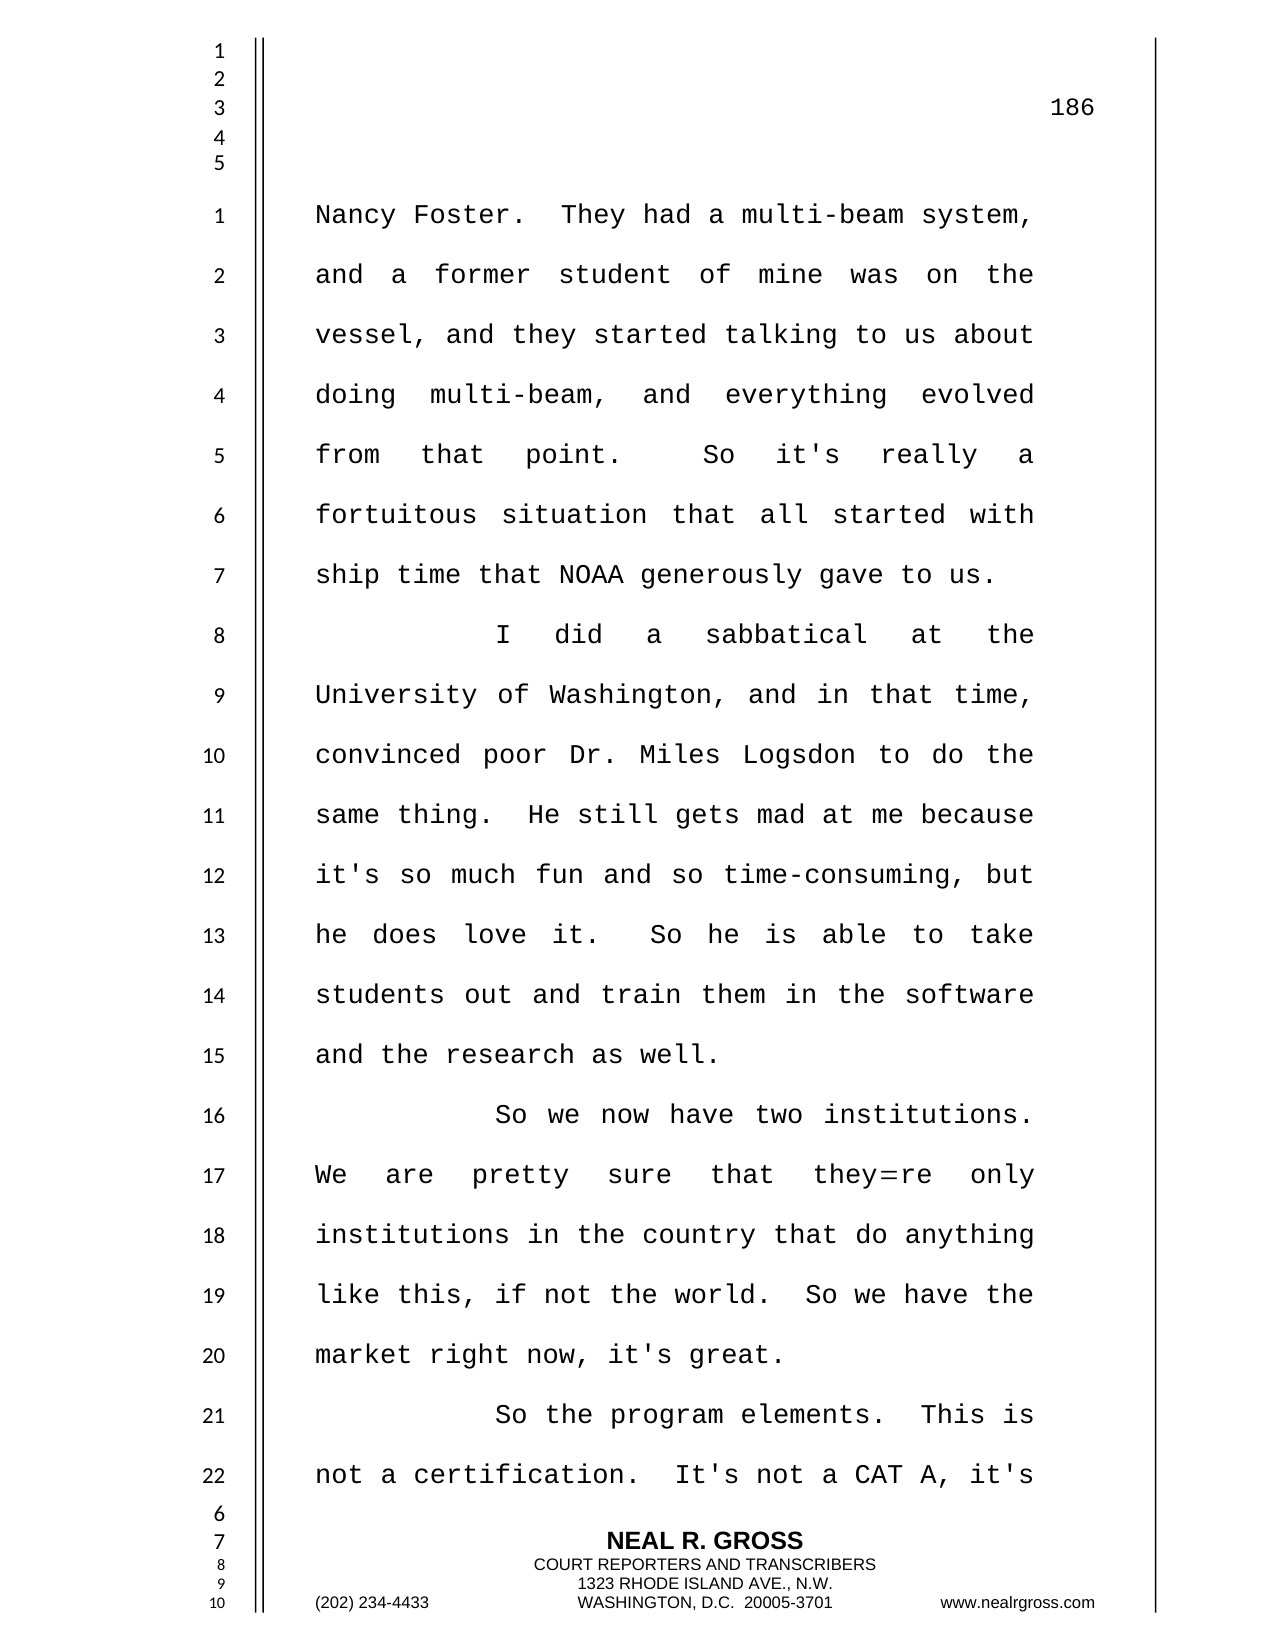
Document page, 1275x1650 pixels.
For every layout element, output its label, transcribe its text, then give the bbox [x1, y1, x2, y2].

text I did a sabbatical at the University of Washington, and in that time, convinced poor Dr. Miles Logsdon to do the same thing. He still gets mad at me because it's so much fun and so time-consuming, but he does love it. So he is able to take students out and train them in the software and the research as well. [315, 596, 1035, 1076]
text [315, 176, 1035, 596]
text So we now have two institutions. We are pretty sure that theyre only institutions in the country that do anything like this, if not the world. So we have the market right now, it's great. [315, 1076, 1035, 1376]
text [315, 1376, 1035, 1496]
